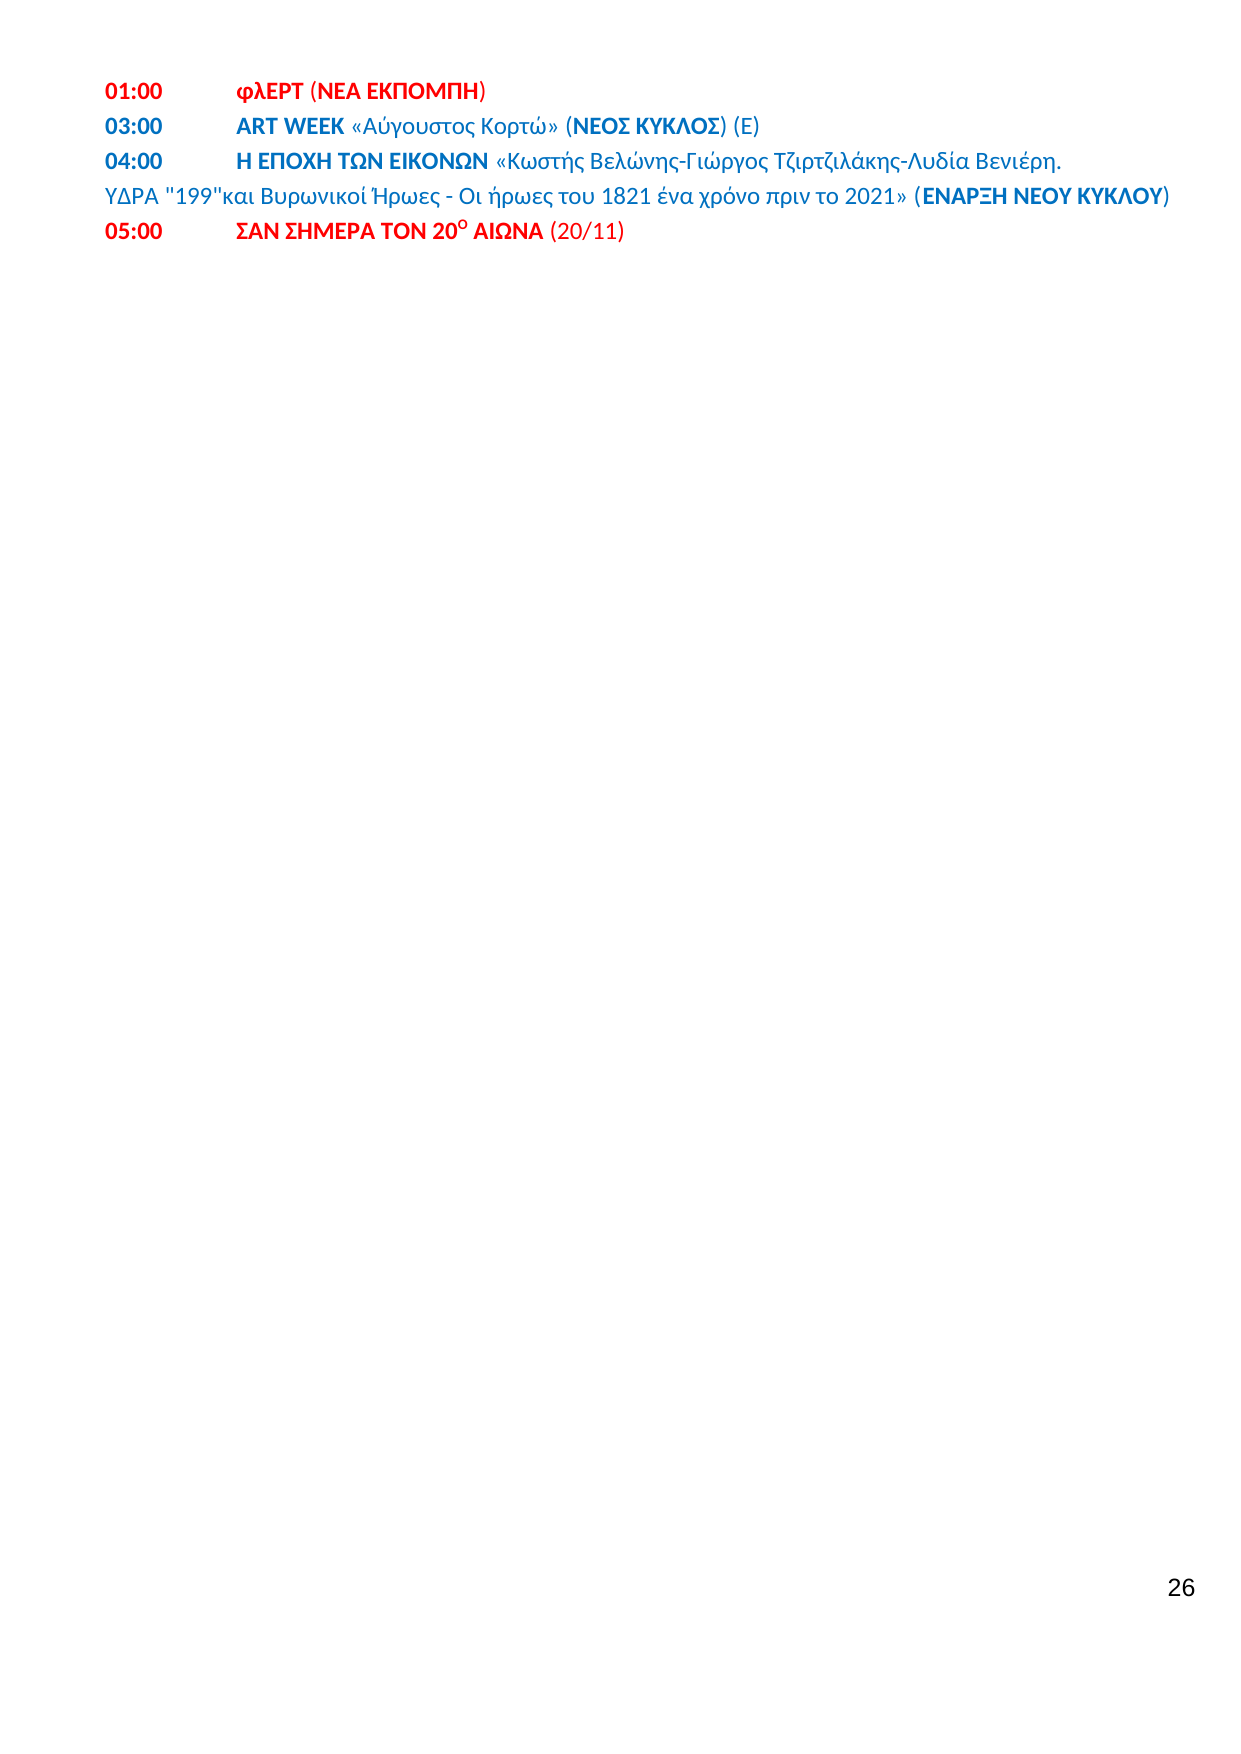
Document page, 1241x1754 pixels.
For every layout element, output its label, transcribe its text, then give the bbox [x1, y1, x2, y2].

text 01:00 φλΕΡΤ (ΝΕΑ ΕΚΠΟΜΠΗ) [105, 75, 1195, 106]
text 04:00 Η ΕΠΟΧΗ ΤΩΝ ΕΙΚΟΝΩΝ «Κωστής Βελώνης-Γιώργος Τζιρτζιλάκης-Λυδία Βενιέρη. [105, 145, 1195, 176]
text 03:00 ART WEEK «Αύγουστος Κορτώ» (ΝΕΟΣ ΚΥΚΛΟΣ) (Ε) [105, 110, 1195, 141]
text 05:00 ΣΑΝ ΣΗΜΕΡΑ ΤΟΝ 20Ο ΑΙΩΝΑ (20/11) [105, 215, 1195, 246]
text ΎΔΡΑ "199"και Βυρωνικοί Ήρωες - Οι ήρωες του 1821 ένα χρόνο πριν το 2021» (ΕΝΑΡΞΗ ΝΕΟΥ ΚΥΚΛΟΥ) [105, 180, 1195, 211]
